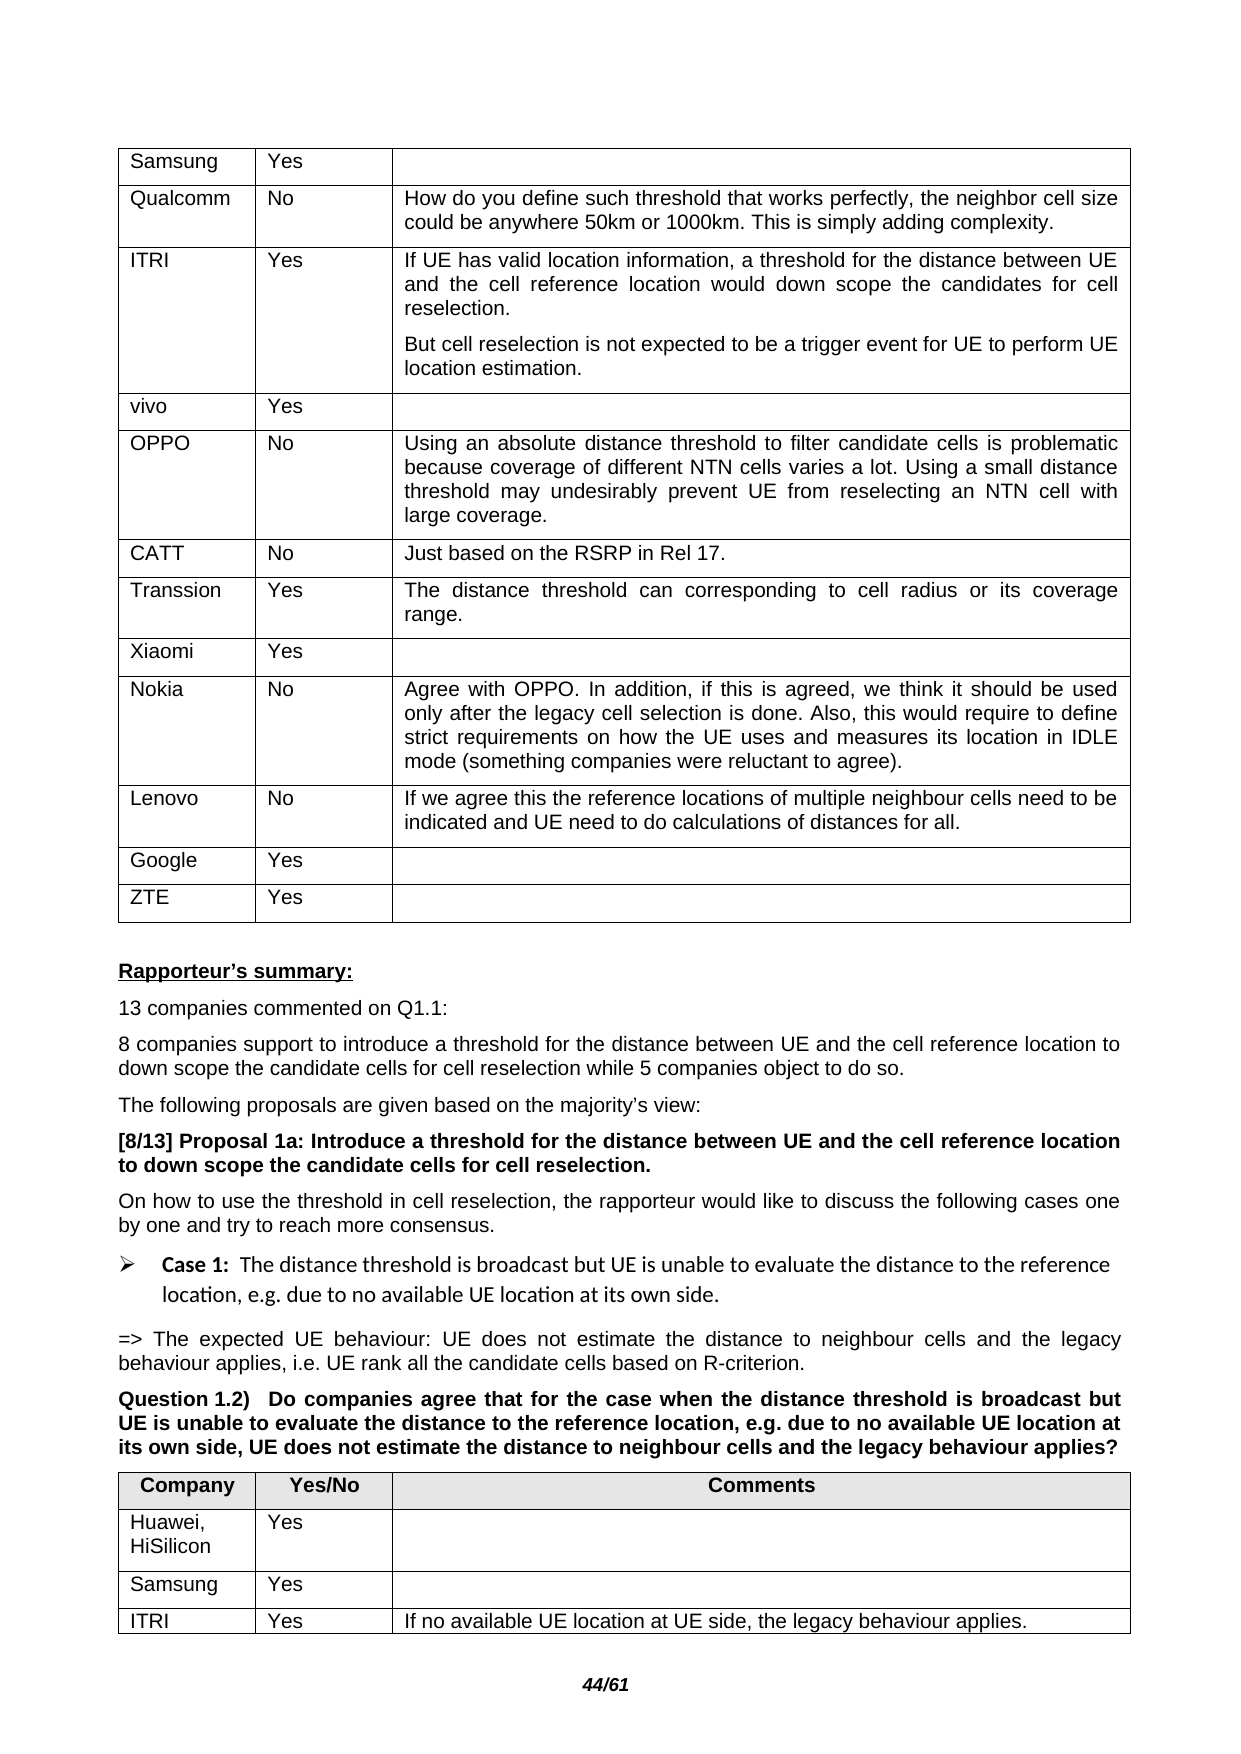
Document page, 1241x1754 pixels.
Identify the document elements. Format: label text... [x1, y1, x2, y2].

text The following proposals are given based on the majority’s view: [118, 1092, 1122, 1116]
table_cell OPPO [119, 431, 255, 539]
table_cell Yes [256, 1510, 392, 1571]
table_cell Google [119, 848, 255, 884]
table_cell [393, 848, 1130, 884]
table_cell [393, 639, 1130, 676]
table_cell Yes [256, 1572, 392, 1608]
table_cell Using an absolute distance threshold to filter candidate cells is problematic because coverage of different NTN cells varies a lot. Using a small distance threshold may undesirably prevent UE from reselecting an NTN cell with large coverage. [393, 431, 1130, 539]
table_cell Nokia [119, 677, 255, 785]
table_cell [393, 1510, 1130, 1571]
text 13 companies commented on Q1.1: [118, 996, 1122, 1019]
table_cell [393, 885, 1130, 922]
text => The expected UE behaviour: UE does not estimate the distance to neighbour cells and the legacy behaviour applies, i.e. UE rank all the candidate cells based on R-criterion. [118, 1327, 1122, 1375]
table_header Comments [393, 1473, 1130, 1509]
table_cell Lenovo [119, 786, 255, 847]
table_cell Yes [256, 394, 392, 430]
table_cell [393, 1609, 1130, 1633]
table_cell Qualcomm [119, 186, 255, 247]
table_cell Just based on the RSRP in Rel 17. [393, 540, 1130, 577]
text 8 companies support to introduce a threshold for the distance between UE and the cell reference location to down scope the candidate cells for cell reselection while 5 companies object to do so. [118, 1032, 1122, 1080]
table_cell Yes [256, 149, 392, 185]
table_cell Samsung [119, 1572, 255, 1608]
text [8/13] Proposal 1a: Introduce a threshold for the distance between UE and the cell reference location to down scope the candidate cells for cell reselection. [118, 1129, 1122, 1177]
table_header Yes/No [256, 1473, 392, 1509]
table_cell [393, 394, 1130, 430]
table_cell Yes [256, 1609, 392, 1633]
table_cell Yes [256, 848, 392, 884]
table_cell ITRI [119, 1609, 255, 1633]
table_cell If UE has valid location information, a threshold for the distance between UE and the cell reference location would down scope the candidates for cell reselection. But cell reselection is not expected to be a trigger event for UE to perform UE location estimation. [393, 248, 1130, 392]
table_cell vivo [119, 394, 255, 430]
table_header Company [119, 1473, 255, 1509]
text On how to use the threshold in cell reselection, the rapporteur would like to discuss the following cases one by one and try to reach more consensus. [118, 1189, 1122, 1237]
table_cell No [256, 540, 392, 577]
table_cell ITRI [119, 248, 255, 392]
table_cell Yes [256, 885, 392, 922]
text Question 1.2) Do companies agree that for the case when the distance threshold is broadcast but UE is unable to evaluate the distance to the reference location, e.g. due to no available UE location at its own side, UE does not estimate the distance to neighbour cells and the legacy behaviour applies? [118, 1387, 1122, 1459]
table_cell [393, 1572, 1130, 1608]
table_cell Xiaomi [119, 639, 255, 676]
text Rapporteur’s summary: [118, 959, 1122, 983]
table_cell CATT [119, 540, 255, 577]
table_cell Samsung [119, 149, 255, 185]
table_cell No [256, 786, 392, 847]
list Case 1: The distance threshold is broadcast but UE is unable to evaluate the distance to the reference location, e.g. due to no available UE location at its own side. [118, 1250, 1122, 1308]
table_cell No [256, 186, 392, 247]
table_cell Yes [256, 248, 392, 392]
table_cell Transsion [119, 578, 255, 638]
table_cell Yes [256, 639, 392, 676]
table_cell Agree with OPPO. In addition, if this is agreed, we think it should be used only after the legacy cell selection is done. Also, this would require to define strict requirements on how the UE uses and measures its location in IDLE mode (something companies were reluctant to agree). [393, 677, 1130, 785]
table_cell No [256, 431, 392, 539]
table_cell The distance threshold can corresponding to cell radius or its coverage range. [393, 578, 1130, 638]
table_cell Yes [256, 578, 392, 638]
table_cell If we agree this the reference locations of multiple neighbour cells need to be indicated and UE need to do calculations of distances for all. [393, 786, 1130, 847]
table_cell [393, 149, 1130, 185]
table_cell How do you define such threshold that works perfectly, the neighbor cell size could be anywhere 50km or 1000km. This is simply adding complexity. [393, 186, 1130, 247]
table_cell No [256, 677, 392, 785]
table_cell ZTE [119, 885, 255, 922]
table_cell Huawei, HiSilicon [119, 1510, 255, 1571]
